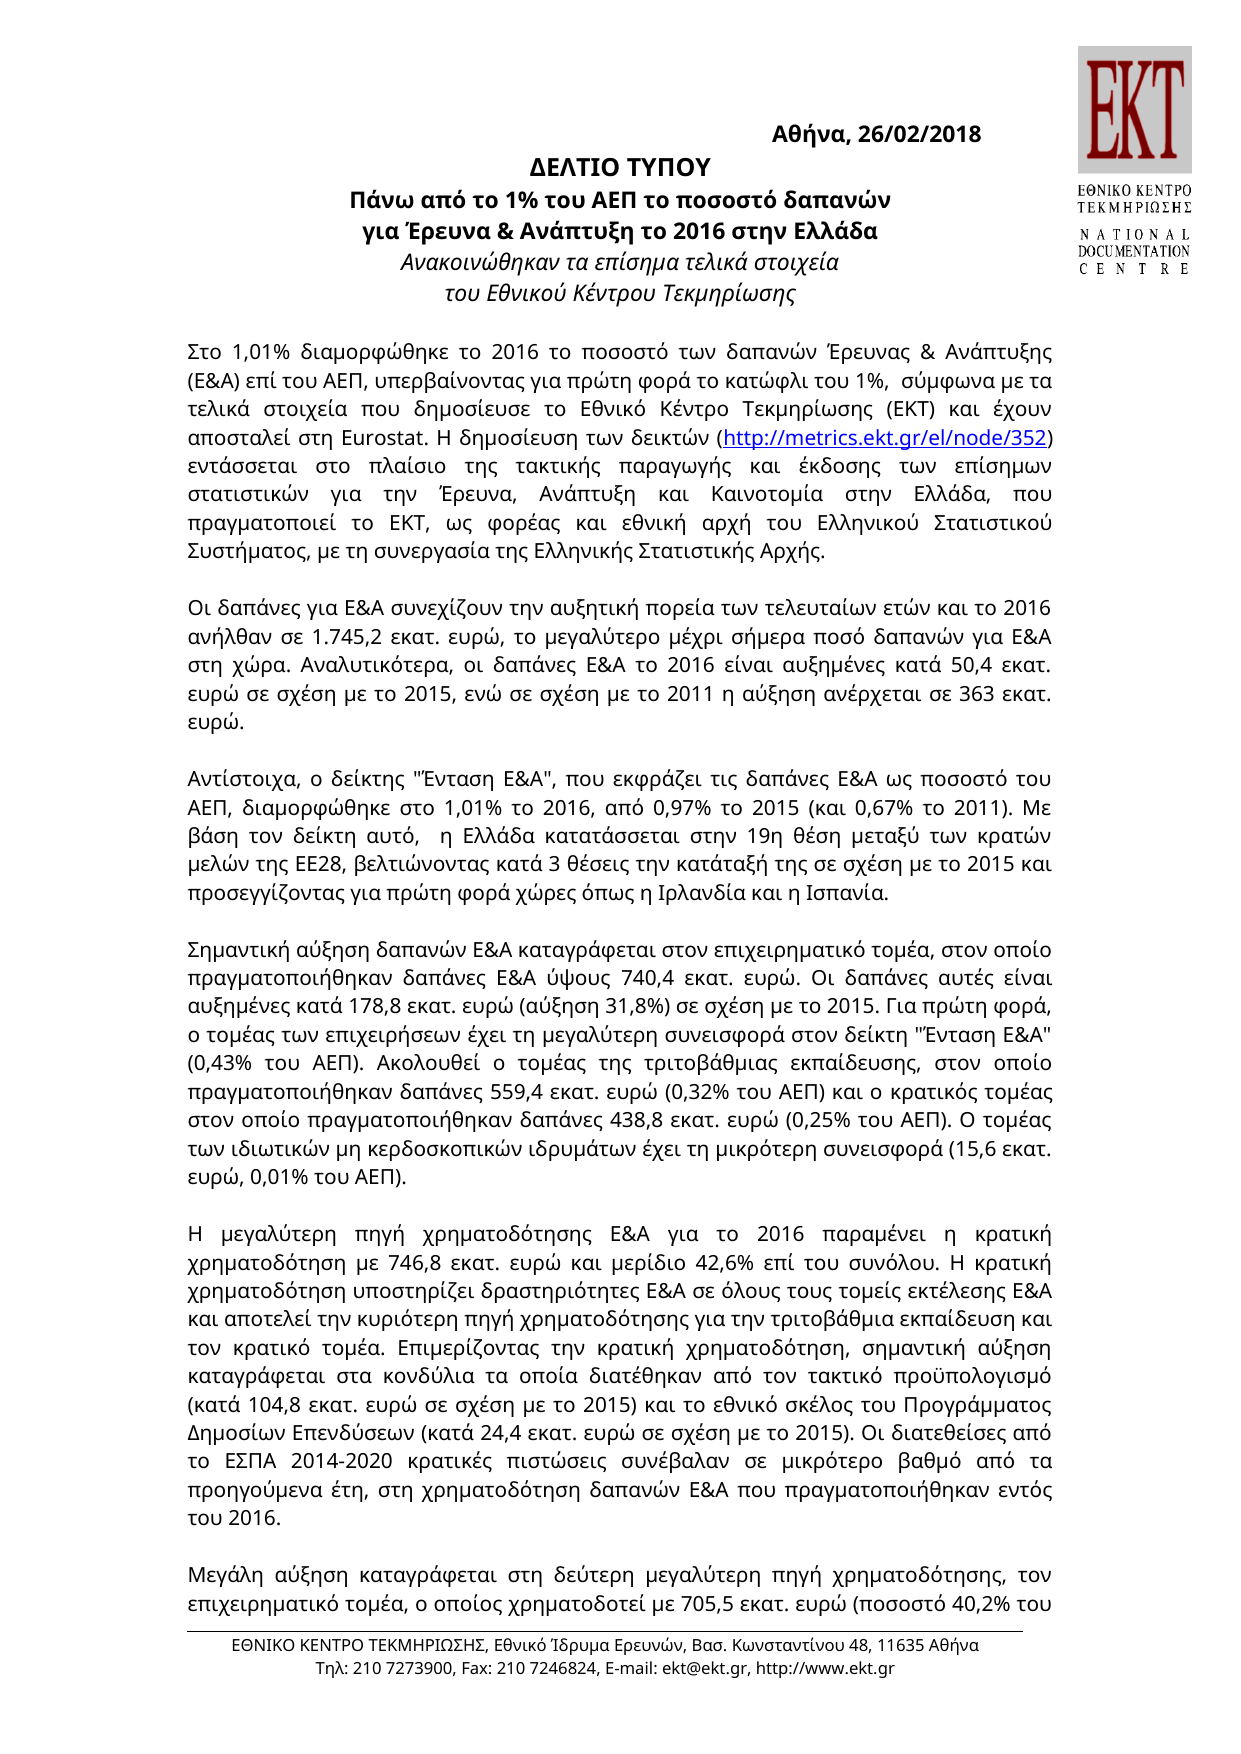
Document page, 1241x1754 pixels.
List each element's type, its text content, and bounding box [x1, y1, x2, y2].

text Αντίστοιχα, ο δείκτης "Ένταση Ε&Α", που εκφράζει τις δαπάνες Ε&Α ως ποσοστό του ΑΕΠ, διαμορφώθηκε στο 1,01% το 2016, από 0,97% το 2015 (και 0,67% το 2011). Με βάση τον δείκτη αυτό, η Ελλάδα κατατάσσεται στην 19η θέση μεταξύ των κρατών μελών της ΕΕ28, βελτιώνοντας κατά 3 θέσεις την κατάταξή της σε σχέση με το 2015 και προσεγγίζοντας για πρώτη φορά χώρες όπως η Ιρλανδία και η Ισπανία. [187, 764, 1053, 906]
text Οι δαπάνες για Ε&Α συνεχίζουν την αυξητική πορεία των τελευταίων ετών και το 2016 ανήλθαν σε 1.745,2 εκατ. ευρώ, το μεγαλύτερο μέχρι σήμερα ποσό δαπανών για Ε&Α στη χώρα. Αναλυτικότερα, οι δαπάνες Ε&Α το 2016 είναι αυξημένες κατά 50,4 εκατ. ευρώ σε σχέση με το 2015, ενώ σε σχέση με το 2011 η αύξηση ανέρχεται σε 363 εκατ. ευρώ. [187, 593, 1053, 736]
text για Έρευνα & Ανάπτυξη το 2016 στην Ελλάδα [187, 215, 1053, 246]
text του Εθνικού Κέντρου Τεκμηρίωσης [187, 277, 1053, 308]
picture [1074, 45, 1194, 283]
text Πάνω από το 1% του ΑΕΠ το ποσοστό δαπανών [187, 183, 1053, 215]
text Σημαντική αύξηση δαπανών Ε&Α καταγράφεται στον επιχειρηματικό τομέα, στον οποίο πραγματοποιήθηκαν δαπάνες Ε&Α ύψους 740,4 εκατ. ευρώ. Οι δαπάνες αυτές είναι αυξημένες κατά 178,8 εκατ. ευρώ (αύξηση 31,8%) σε σχέση με το 2015. Για πρώτη φορά, ο τομέας των επιχειρήσεων έχει τη μεγαλύτερη συνεισφορά στον δείκτη "Ένταση Ε&Α" (0,43% του ΑΕΠ). Ακολουθεί ο τομέας της τριτοβάθμιας εκπαίδευσης, στον οποίο πραγματοποιήθηκαν δαπάνες 559,4 εκατ. ευρώ (0,32% του ΑΕΠ) και ο κρατικός τομέας στον οποίο πραγματοποιήθηκαν δαπάνες 438,8 εκατ. ευρώ (0,25% του ΑΕΠ). Ο τομέας των ιδιωτικών μη κερδοσκοπικών ιδρυμάτων έχει τη μικρότερη συνεισφορά (15,6 εκατ. ευρώ, 0,01% του ΑΕΠ). [187, 935, 1053, 1191]
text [187, 1560, 1053, 1617]
text Η μεγαλύτερη πηγή χρηματοδότησης Ε&Α για το 2016 παραμένει η κρατική χρηματοδότηση με 746,8 εκατ. ευρώ και μερίδιο 42,6% επί του συνόλου. Η κρατική χρηματοδότηση υποστηρίζει δραστηριότητες Ε&Α σε όλους τους τομείς εκτέλεσης Ε&Α και αποτελεί την κυριότερη πηγή χρηματοδότησης για την τριτοβάθμια εκπαίδευση και τον κρατικό τομέα. Επιμερίζοντας την κρατική χρηματοδότηση, σημαντική αύξηση καταγράφεται στα κονδύλια τα οποία διατέθηκαν από τον τακτικό προϋπολογισμό (κατά 104,8 εκατ. ευρώ σε σχέση με το 2015) και το εθνικό σκέλος του Προγράμματος Δημοσίων Επενδύσεων (κατά 24,4 εκατ. ευρώ σε σχέση με το 2015). Οι διατεθείσες από το ΕΣΠΑ 2014-2020 κρατικές πιστώσεις συνέβαλαν σε μικρότερο βαθμό από τα προηγούμενα έτη, στη χρηματοδότηση δαπανών Ε&Α που πραγματοποιήθηκαν εντός του 2016. [187, 1219, 1053, 1532]
text Ανακοινώθηκαν τα επίσημα τελικά στοιχεία [187, 246, 1053, 277]
title ΔΕΛΤΙΟ ΤΥΠΟΥ [187, 149, 1053, 183]
text Στο 1,01% διαμορφώθηκε το 2016 το ποσοστό των δαπανών Έρευνας & Ανάπτυξης (Ε&Α) επί του ΑΕΠ, υπερβαίνοντας για πρώτη φορά το κατώφλι του 1%, σύμφωνα με τα τελικά στοιχεία που δημοσίευσε το Εθνικό Κέντρο Τεκμηρίωσης (ΕΚΤ) και έχουν αποσταλεί στη Eurostat. Η δημοσίευση των δεικτών (http://metrics.ekt.gr/el/node/352) εντάσσεται στο πλαίσιο της τακτικής παραγωγής και έκδοσης των επίσημων στατιστικών για την Έρευνα, Ανάπτυξη και Καινοτομία στην Ελλάδα, που πραγματοποιεί το ΕΚΤ, ως φορέας και εθνική αρχή του Ελληνικού Στατιστικού Συστήματος, με τη συνεργασία της Ελληνικής Στατιστικής Αρχής. [187, 337, 1053, 565]
subtitle Αθήνα, 26/02/2018 [187, 118, 1053, 149]
